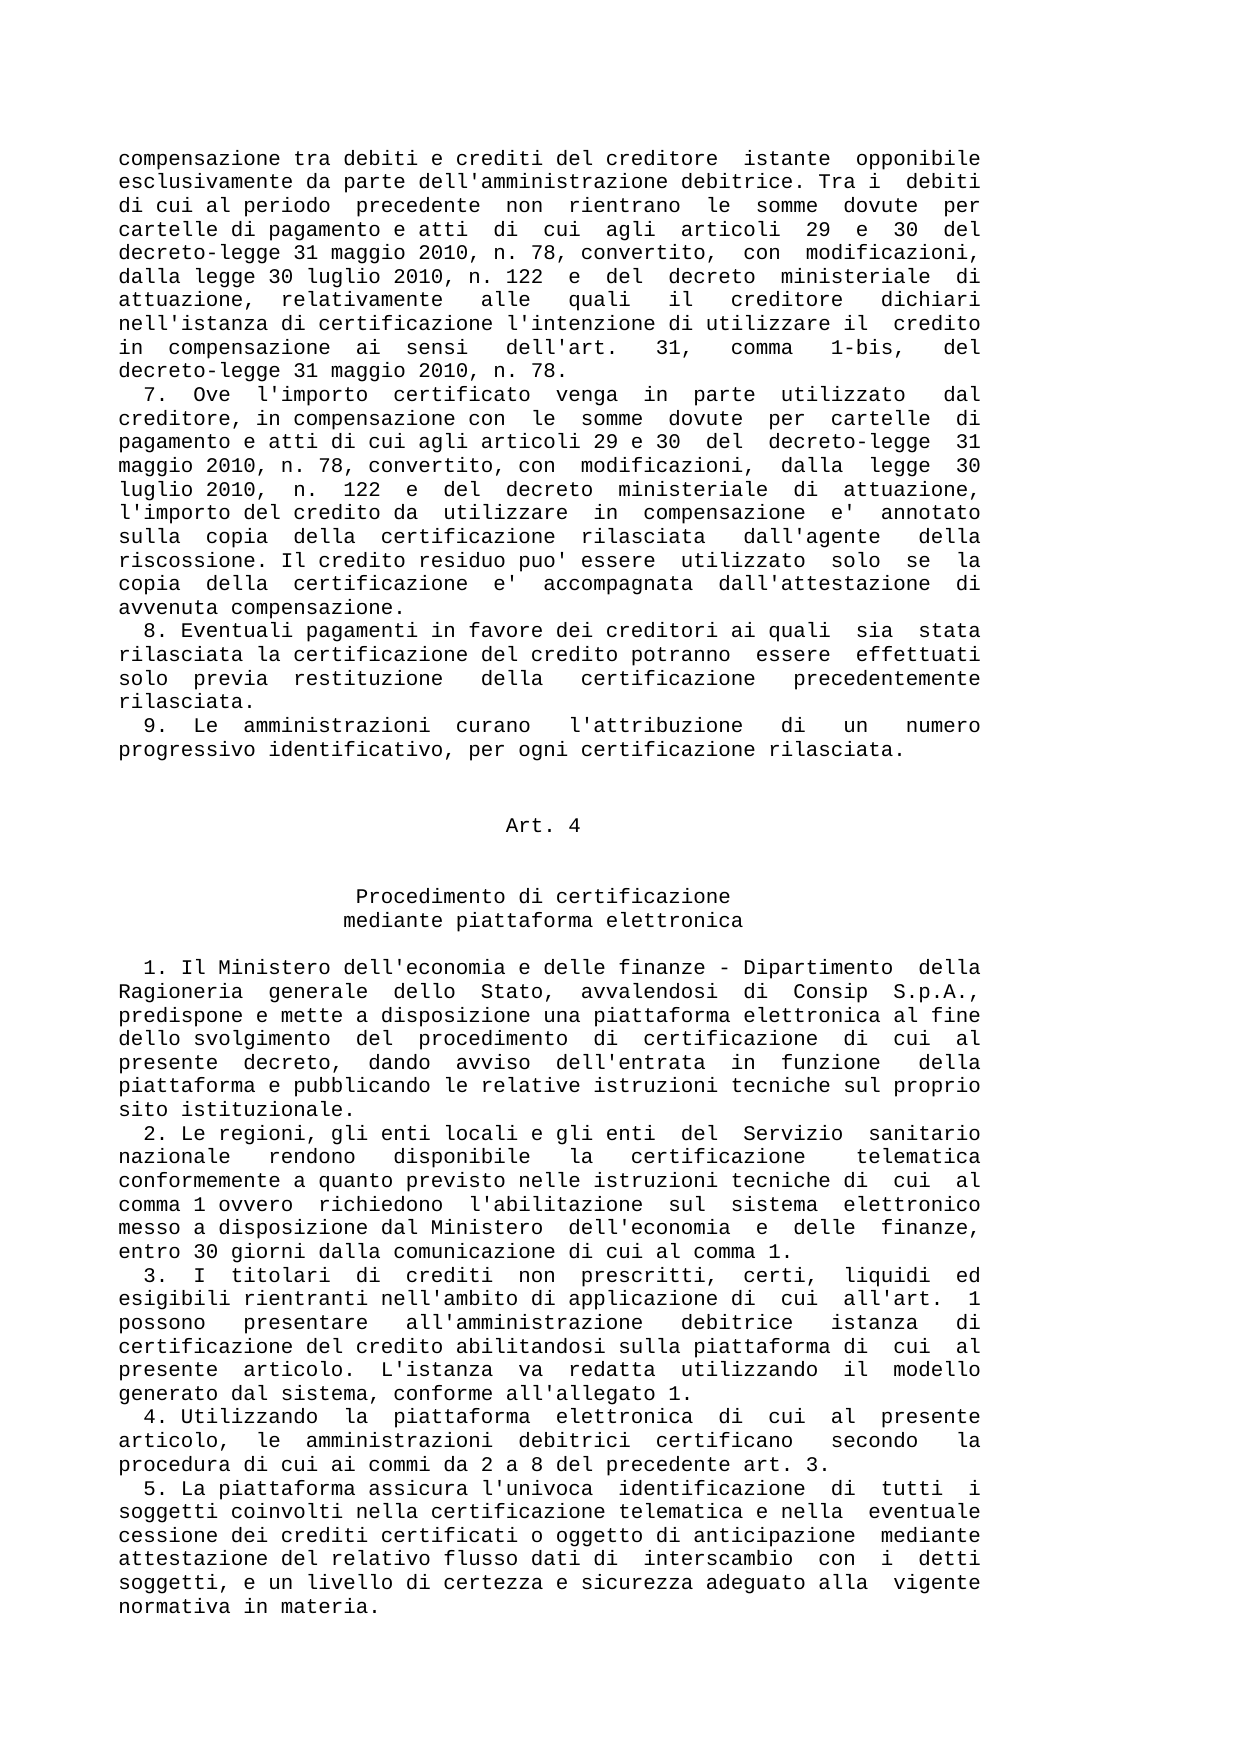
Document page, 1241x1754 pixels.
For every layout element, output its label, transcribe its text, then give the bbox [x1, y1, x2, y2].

text riscossione. Il credito residuo puo' essere utilizzato solo se la [118, 549, 1122, 573]
text 5. La piattaforma assicura l'univoca identificazione di tutti i [118, 1477, 1122, 1501]
text mediante piattaforma elettronica [118, 910, 1122, 934]
text dello svolgimento del procedimento di certificazione di cui al [118, 1028, 1122, 1052]
text rilasciata la certificazione del credito potranno essere effettuati [118, 644, 1122, 668]
text 9. Le amministrazioni curano l'attribuzione di un numero [118, 715, 1122, 739]
text 3. I titolari di crediti non prescritti, certi, liquidi ed [118, 1265, 1122, 1288]
text l'importo del credito da utilizzare in compensazione e' annotato [118, 502, 1122, 526]
text decreto-legge 31 maggio 2010, n. 78. [118, 360, 1122, 384]
text rilasciata. [118, 691, 1122, 715]
text creditore, in compensazione con le somme dovute per cartelle di [118, 408, 1122, 431]
text esigibili rientranti nell'ambito di applicazione di cui all'art. 1 [118, 1288, 1122, 1312]
text compensazione tra debiti e crediti del creditore istante opponibile [118, 148, 1122, 171]
text soggetti, e un livello di certezza e sicurezza adeguato alla vigente [118, 1572, 1122, 1596]
text Art. 4 [118, 815, 1122, 839]
text decreto-legge 31 maggio 2010, n. 78, convertito, con modificazioni, [118, 242, 1122, 266]
text entro 30 giorni dalla comunicazione di cui al comma 1. [118, 1241, 1122, 1265]
text procedura di cui ai commi da 2 a 8 del precedente art. 3. [118, 1454, 1122, 1477]
text possono presentare all'amministrazione debitrice istanza di [118, 1312, 1122, 1336]
text generato dal sistema, conforme all'allegato 1. [118, 1383, 1122, 1407]
text in compensazione ai sensi dell'art. 31, comma 1-bis, del [118, 337, 1122, 360]
text nazionale rendono disponibile la certificazione telematica [118, 1146, 1122, 1170]
text sulla copia della certificazione rilasciata dall'agente della [118, 526, 1122, 549]
text progressivo identificativo, per ogni certificazione rilasciata. [118, 739, 1122, 762]
text soggetti coinvolti nella certificazione telematica e nella eventuale [118, 1501, 1122, 1525]
text nell'istanza di certificazione l'intenzione di utilizzare il credito [118, 313, 1122, 337]
text comma 1 ovvero richiedono l'abilitazione sul sistema elettronico [118, 1194, 1122, 1217]
text cessione dei crediti certificati o oggetto di anticipazione mediante [118, 1525, 1122, 1548]
text articolo, le amministrazioni debitrici certificano secondo la [118, 1430, 1122, 1454]
text 4. Utilizzando la piattaforma elettronica di cui al presente [118, 1407, 1122, 1430]
text avvenuta compensazione. [118, 597, 1122, 621]
text presente decreto, dando avviso dell'entrata in funzione della [118, 1052, 1122, 1076]
text esclusivamente da parte dell'amministrazione debitrice. Tra i debiti [118, 171, 1122, 195]
text Ragioneria generale dello Stato, avvalendosi di Consip S.p.A., [118, 981, 1122, 1004]
text maggio 2010, n. 78, convertito, con modificazioni, dalla legge 30 [118, 455, 1122, 479]
text pagamento e atti di cui agli articoli 29 e 30 del decreto-legge 31 [118, 431, 1122, 455]
text normativa in materia. [118, 1596, 1122, 1619]
text cartelle di pagamento e atti di cui agli articoli 29 e 30 del [118, 218, 1122, 242]
text 1. Il Ministero dell'economia e delle finanze - Dipartimento della [118, 957, 1122, 981]
text 8. Eventuali pagamenti in favore dei creditori ai quali sia stata [118, 621, 1122, 644]
text 7. Ove l'importo certificato venga in parte utilizzato dal [118, 384, 1122, 408]
text solo previa restituzione della certificazione precedentemente [118, 668, 1122, 691]
text Procedimento di certificazione [118, 886, 1122, 910]
text attuazione, relativamente alle quali il creditore dichiari [118, 289, 1122, 313]
text di cui al periodo precedente non rientrano le somme dovute per [118, 195, 1122, 218]
text copia della certificazione e' accompagnata dall'attestazione di [118, 573, 1122, 597]
text sito istituzionale. [118, 1099, 1122, 1123]
text predispone e mette a disposizione una piattaforma elettronica al fine [118, 1004, 1122, 1028]
text luglio 2010, n. 122 e del decreto ministeriale di attuazione, [118, 479, 1122, 502]
text piattaforma e pubblicando le relative istruzioni tecniche sul proprio [118, 1076, 1122, 1099]
text conformemente a quanto previsto nelle istruzioni tecniche di cui al [118, 1170, 1122, 1194]
text dalla legge 30 luglio 2010, n. 122 e del decreto ministeriale di [118, 266, 1122, 289]
text attestazione del relativo flusso dati di interscambio con i detti [118, 1548, 1122, 1572]
text presente articolo. L'istanza va redatta utilizzando il modello [118, 1359, 1122, 1383]
text messo a disposizione dal Ministero dell'economia e delle finanze, [118, 1217, 1122, 1241]
text certificazione del credito abilitandosi sulla piattaforma di cui al [118, 1336, 1122, 1359]
text 2. Le regioni, gli enti locali e gli enti del Servizio sanitario [118, 1123, 1122, 1146]
